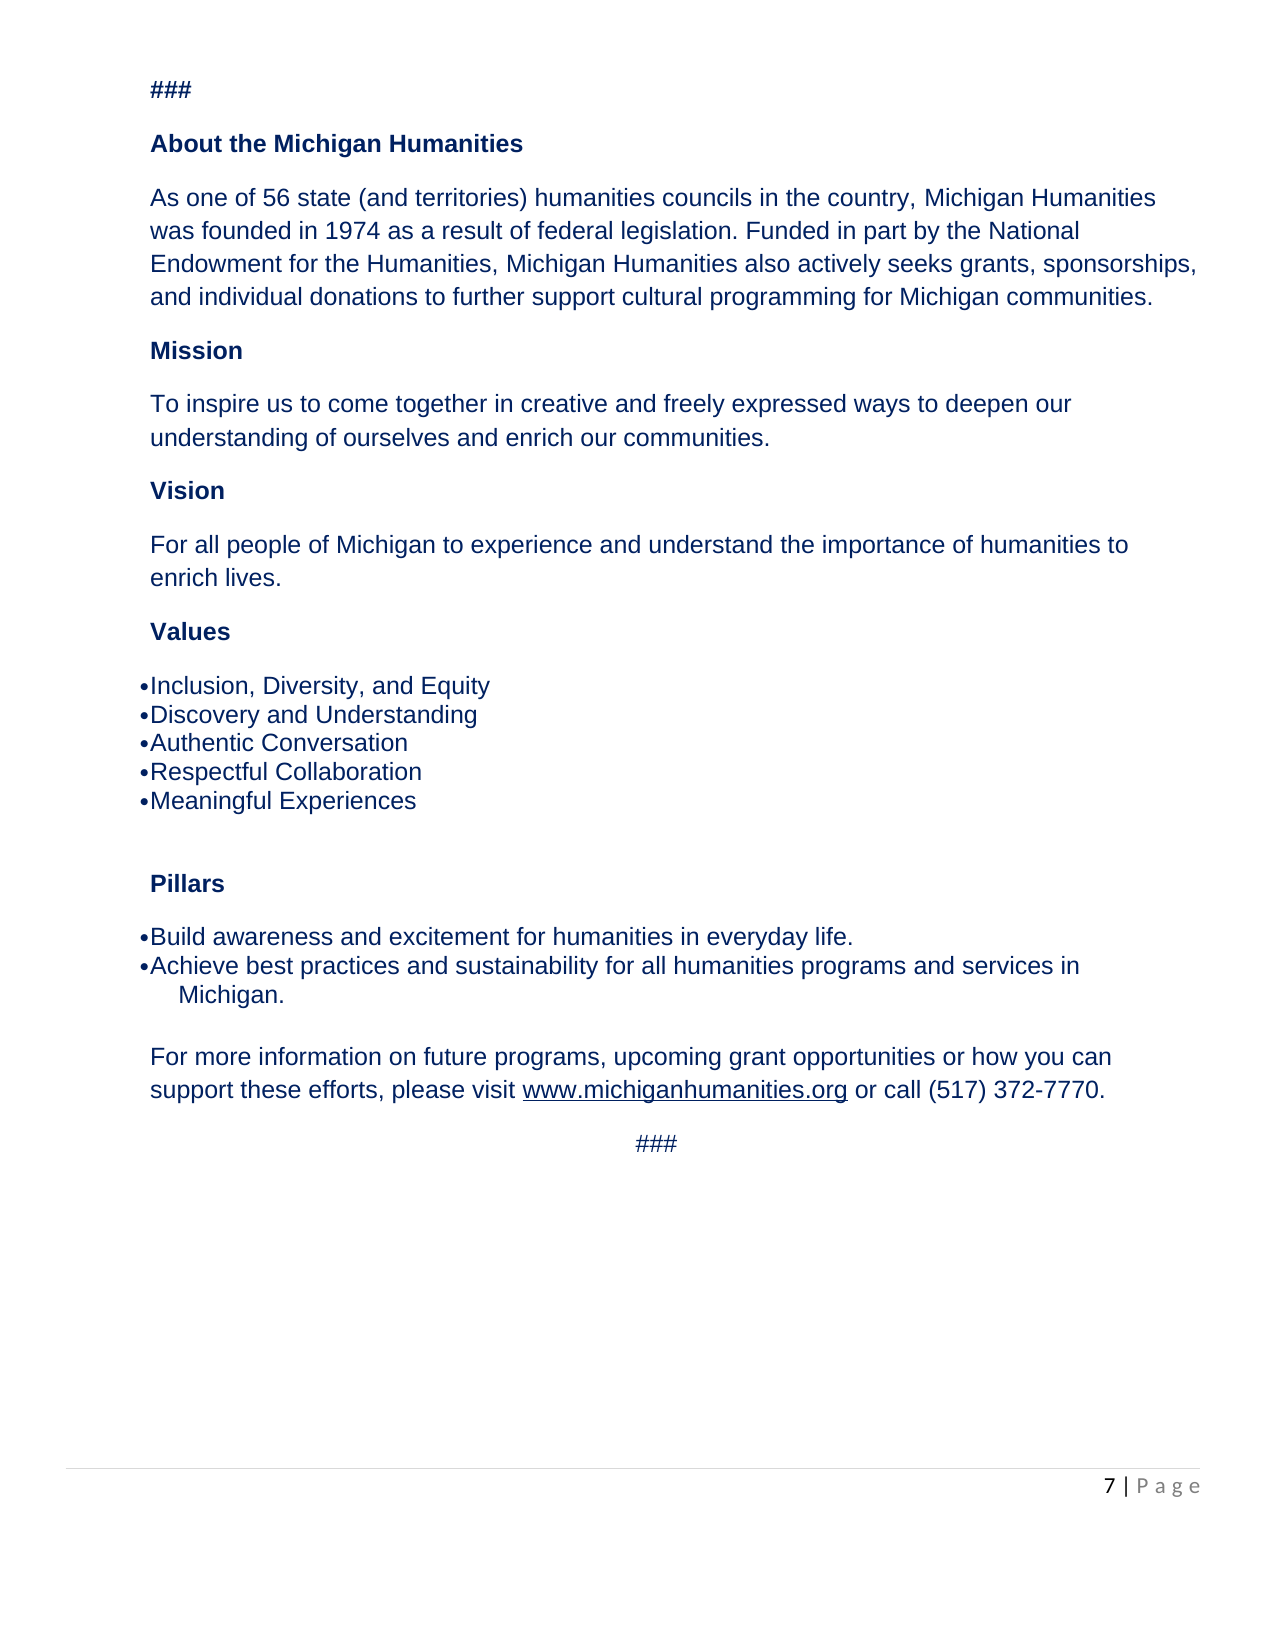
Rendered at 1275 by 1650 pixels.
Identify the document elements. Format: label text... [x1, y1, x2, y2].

text Values [150, 617, 1162, 646]
text ### [150, 75, 1200, 104]
text Pillars [66, 868, 1162, 897]
list Achieve best practices and sustainability for all humanities programs and services in Michigan. [141, 951, 1162, 1009]
text For more information on future programs, upcoming grant opportunities or how you can support these efforts, please visit www.michiganhumanities.org or call (517) 372-7770. [150, 1009, 1162, 1103]
list Discovery and Understanding [141, 700, 1162, 728]
list Meaningful Experiences [141, 786, 1162, 815]
text About the Michigan Humanities [150, 129, 1200, 158]
list Authentic Conversation [141, 728, 1162, 757]
text Mission [150, 336, 1162, 364]
text As one of 56 state (and territories) humanities councils in the country, Michigan Humanities was founded in 1974 as a result of federal legislation. Funded in part by the National Endowment for the Humanities, Michigan Humanities also actively seeks grants, sponsorships, and individual donations to further support cultural programming for Michigan communities. [150, 183, 1200, 311]
list Build awareness and excitement for humanities in everyday life. [141, 922, 1162, 951]
list Respectful Collaboration [141, 757, 1162, 786]
text ### [150, 1128, 1162, 1157]
list Inclusion, Diversity, and Equity [141, 671, 1162, 700]
text Vision [150, 476, 1162, 505]
text To inspire us to come together in creative and freely expressed ways to deepen our understanding of ourselves and enrich our communities. [150, 389, 1162, 451]
text For all people of Michigan to experience and understand the importance of humanities to enrich lives. [150, 530, 1162, 592]
